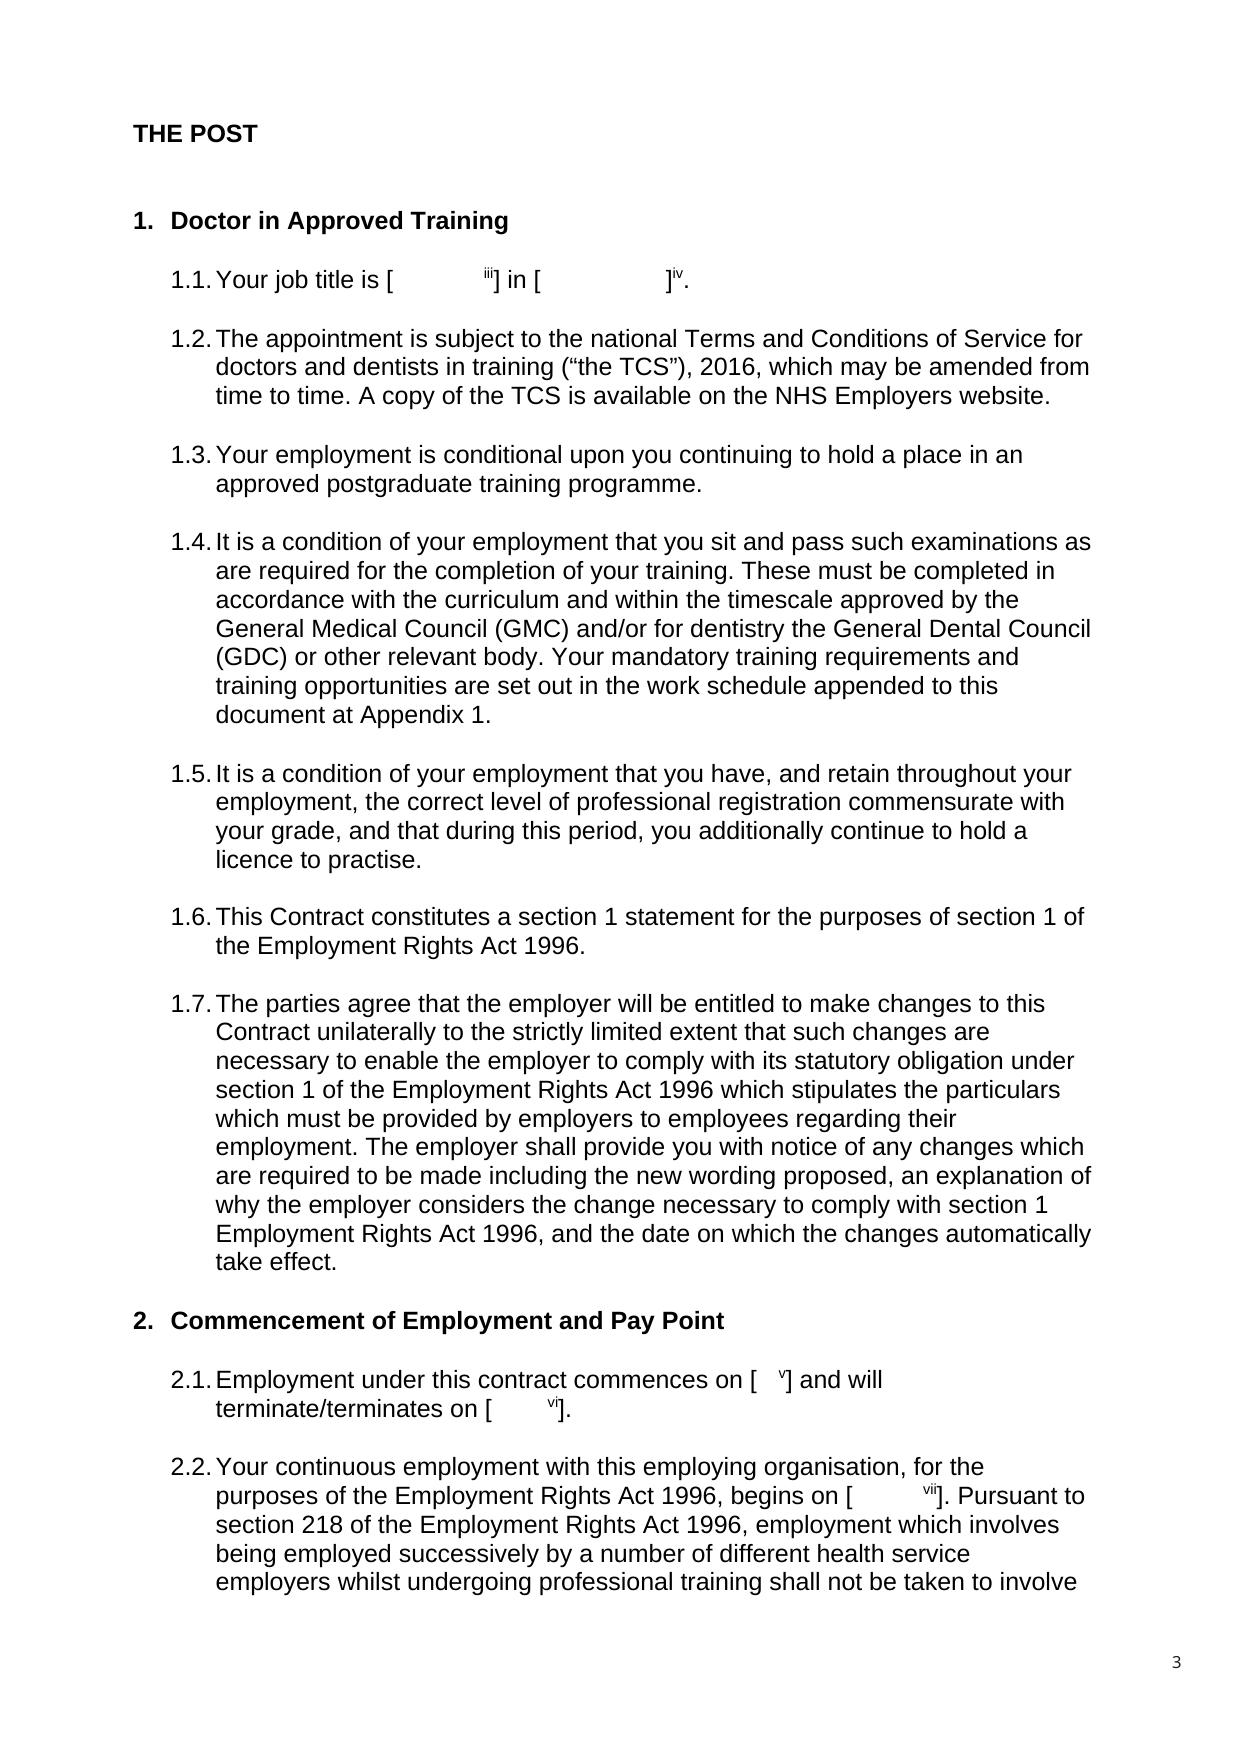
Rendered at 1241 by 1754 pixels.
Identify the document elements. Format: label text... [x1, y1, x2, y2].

list Commencement of Employment and Pay Point [133, 1306, 1093, 1335]
list The appointment is subject to the national Terms and Conditions of Service for doctors and dentists in training (“the TCS”), 2016, which may be amended from time to time. A copy of the TCS is available on the NHS Employers website. [170, 324, 1093, 410]
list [170, 1452, 1093, 1596]
list The parties agree that the employer will be entitled to make changes to this Contract unilaterally to the strictly limited extent that such changes are necessary to enable the employer to comply with its statutory obligation under section 1 of the Employment Rights Act 1996 which stipulates the particulars which must be provided by employers to employees regarding their employment. The employer shall provide you with notice of any changes which are required to be made including the new wording proposed, an explanation of why the employer considers the change necessary to comply with section 1 Employment Rights Act 1996, and the date on which the changes automatically take effect. [170, 989, 1093, 1276]
list Employment under this contract commences on [ ] and will terminate/terminates on [ ]. [170, 1365, 1093, 1422]
list It is a condition of your employment that you have, and retain throughout your employment, the correct level of professional registration commensurate with your grade, and that during this period, you additionally continue to hold a licence to practise. [170, 759, 1093, 874]
text THE POST [133, 119, 1093, 176]
list This Contract constitutes a section 1 statement for the purposes of section 1 of the Employment Rights Act 1996. [170, 902, 1093, 960]
list Your employment is conditional upon you continuing to hold a place in an approved postgraduate training programme. [170, 440, 1093, 497]
list Your job title is [ ] in [ ]. [170, 265, 1093, 294]
list It is a condition of your employment that you sit and pass such examinations as are required for the completion of your training. These must be completed in accordance with the curriculum and within the timescale approved by the General Medical Council (GMC) and/or for dentistry the General Dental Council (GDC) or other relevant body. Your mandatory training requirements and training opportunities are set out in the work schedule appended to this document at Appendix 1. [170, 527, 1093, 729]
list Doctor in Approved Training [133, 206, 1093, 235]
